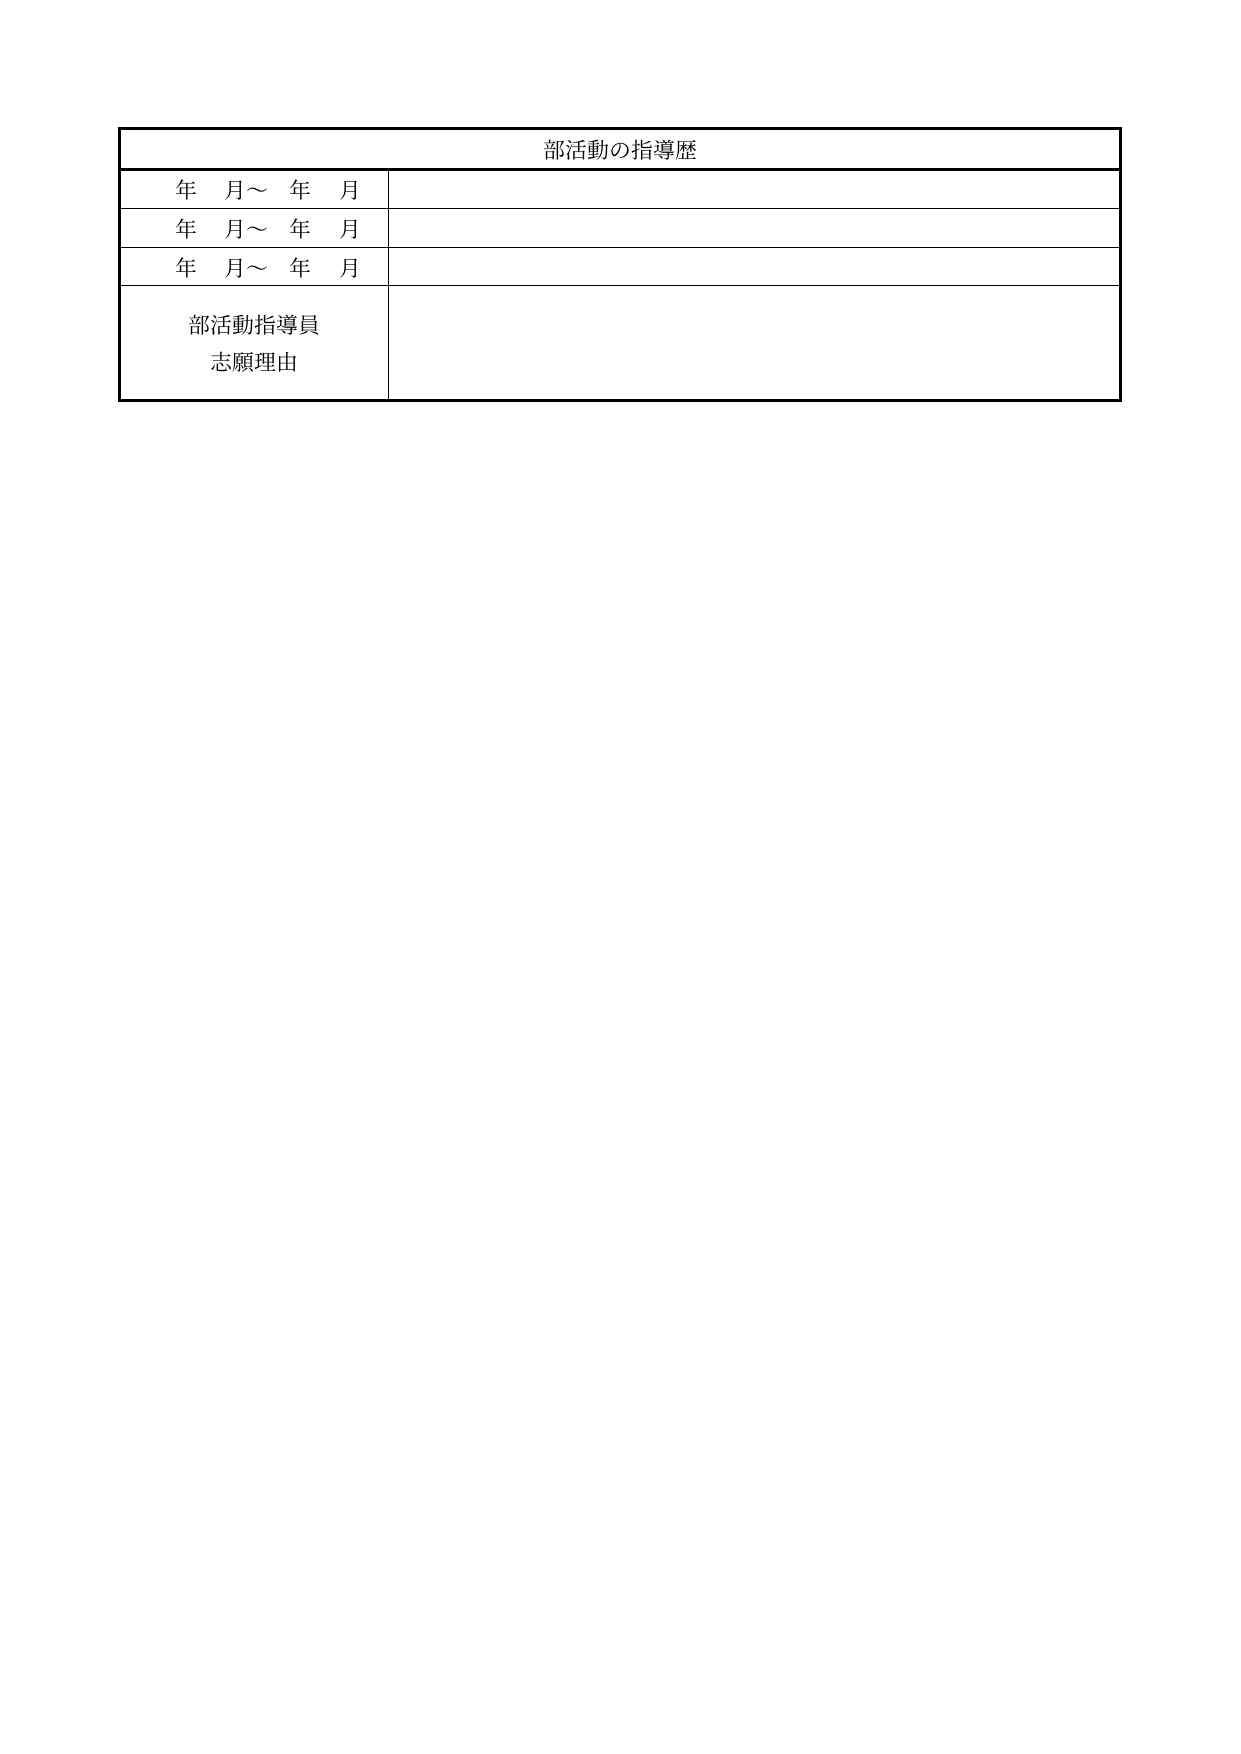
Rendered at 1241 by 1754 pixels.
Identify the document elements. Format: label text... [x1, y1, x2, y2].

table_cell 年 月～ 年 月 [121, 209, 388, 247]
table_cell 年 月～ 年 月 [121, 171, 388, 208]
table_cell 部活動の指導歴 [121, 130, 1119, 168]
table_cell [389, 248, 1119, 285]
table_cell [389, 171, 1119, 208]
table_cell 部活動指導員 志願理由 [121, 286, 388, 399]
table_cell [389, 209, 1119, 247]
table_cell [389, 286, 1119, 399]
table_cell 年 月～ 年 月 [121, 248, 388, 285]
